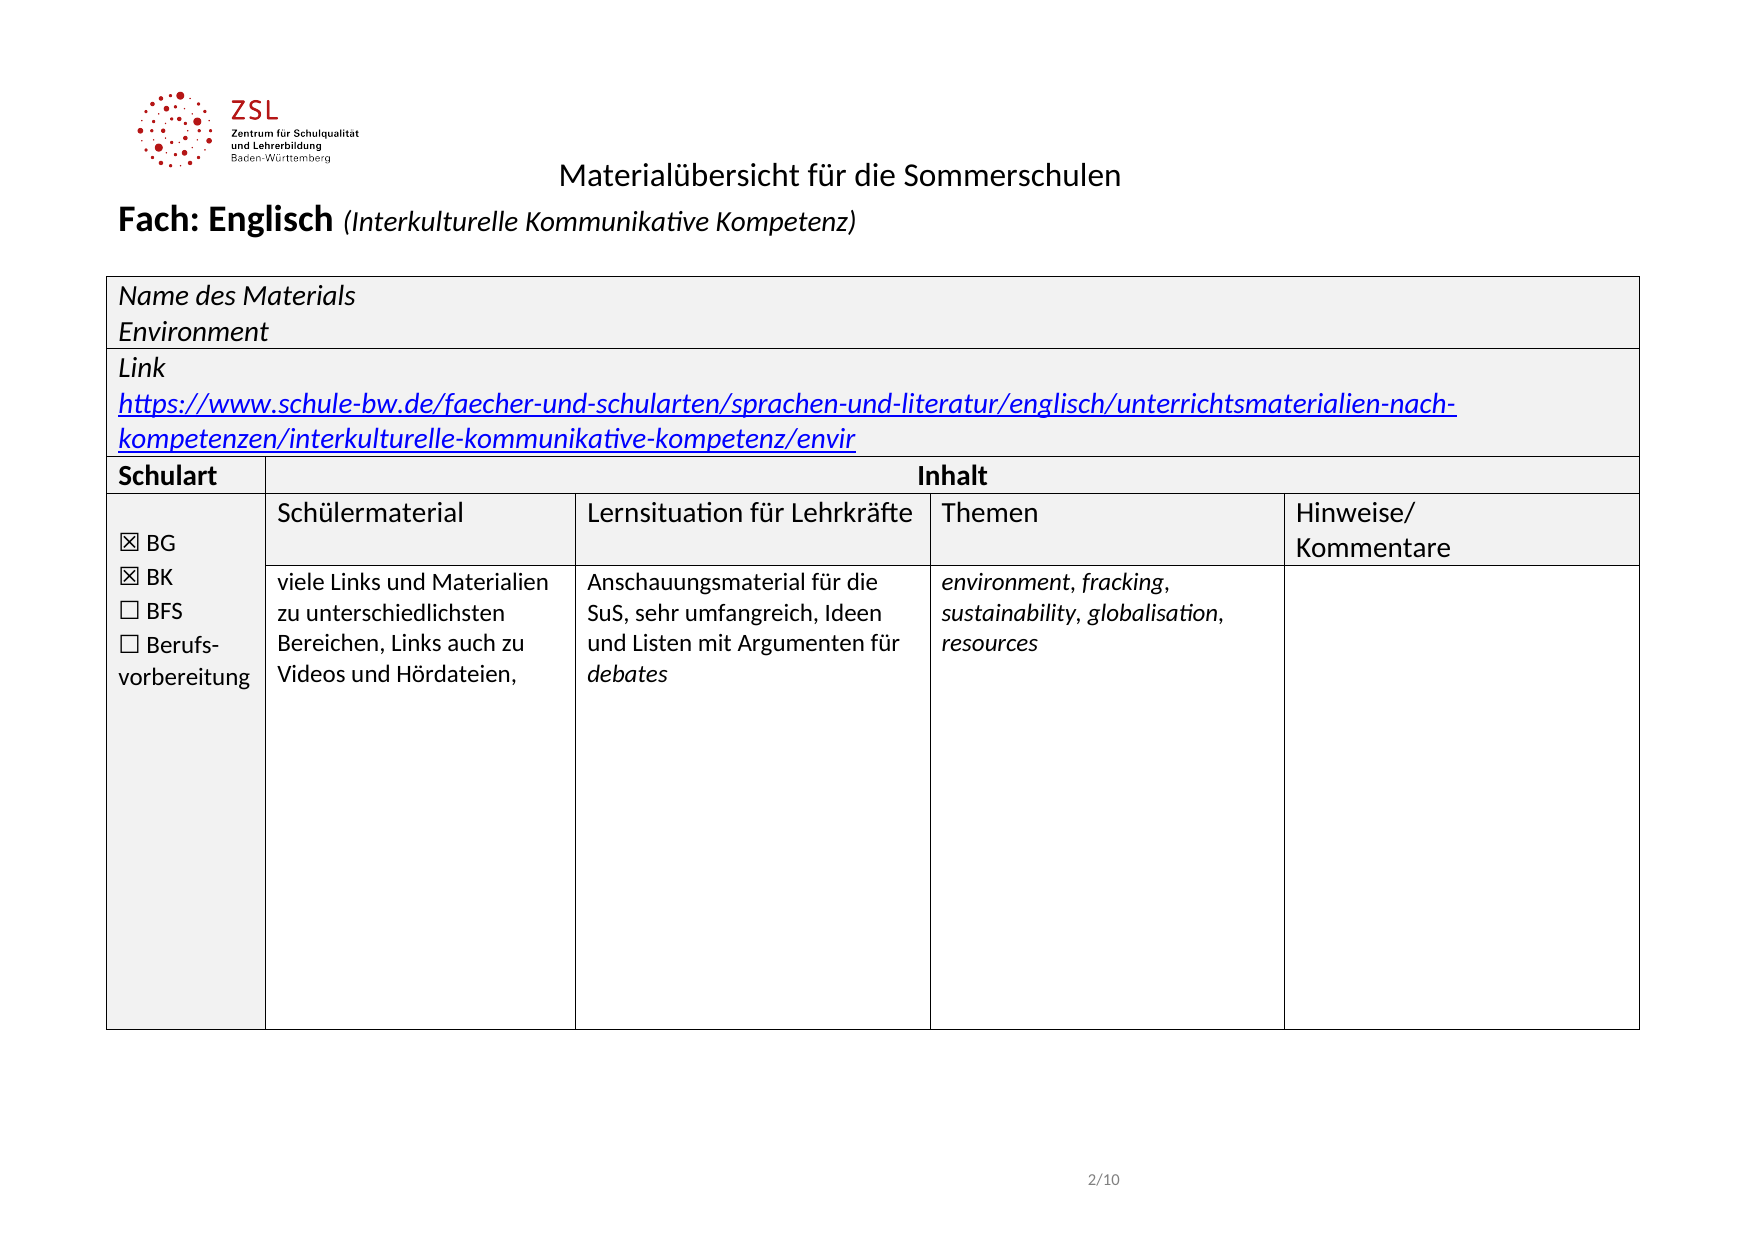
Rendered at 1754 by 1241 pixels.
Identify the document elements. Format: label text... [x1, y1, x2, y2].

table_cell Schulart [107, 457, 265, 493]
table_cell Themen [931, 494, 1284, 565]
table_cell environment, fracking, sustainability, globalisation, resources [931, 566, 1284, 1029]
table_cell Schülermaterial [266, 494, 575, 565]
table_cell viele Links und Materialien zu unterschiedlichsten Bereichen, Links auch zu Videos und Hördateien, [266, 566, 575, 1029]
table_cell Anschauungsmaterial für die SuS, sehr umfangreich, Ideen und Listen mit Argumenten für debates [576, 566, 930, 1029]
table_cell ☒ BG ☒ BK ☐ BFS ☐ Berufs-vorbereitung [107, 494, 265, 1029]
table_cell Lernsituation für Lehrkräfte [576, 494, 930, 565]
table_cell Inhalt [266, 457, 1639, 493]
table_cell Link https://www.schule-bw.de/faecher-und-schularten/sprachen-und-literatur/englisch/unterrichtsmaterialien-nach-kompetenzen/interkulturelle-kommunikative-kompetenz/envir [107, 349, 1639, 456]
picture [118, 72, 378, 187]
table_cell [1285, 566, 1639, 1029]
table_header Name des Materials Environment [107, 277, 1639, 348]
table_cell Hinweise/ Kommentare [1285, 494, 1639, 565]
text Fach: Englisch (Interkulturelle Kommunikative Kompetenz) [118, 194, 1488, 240]
